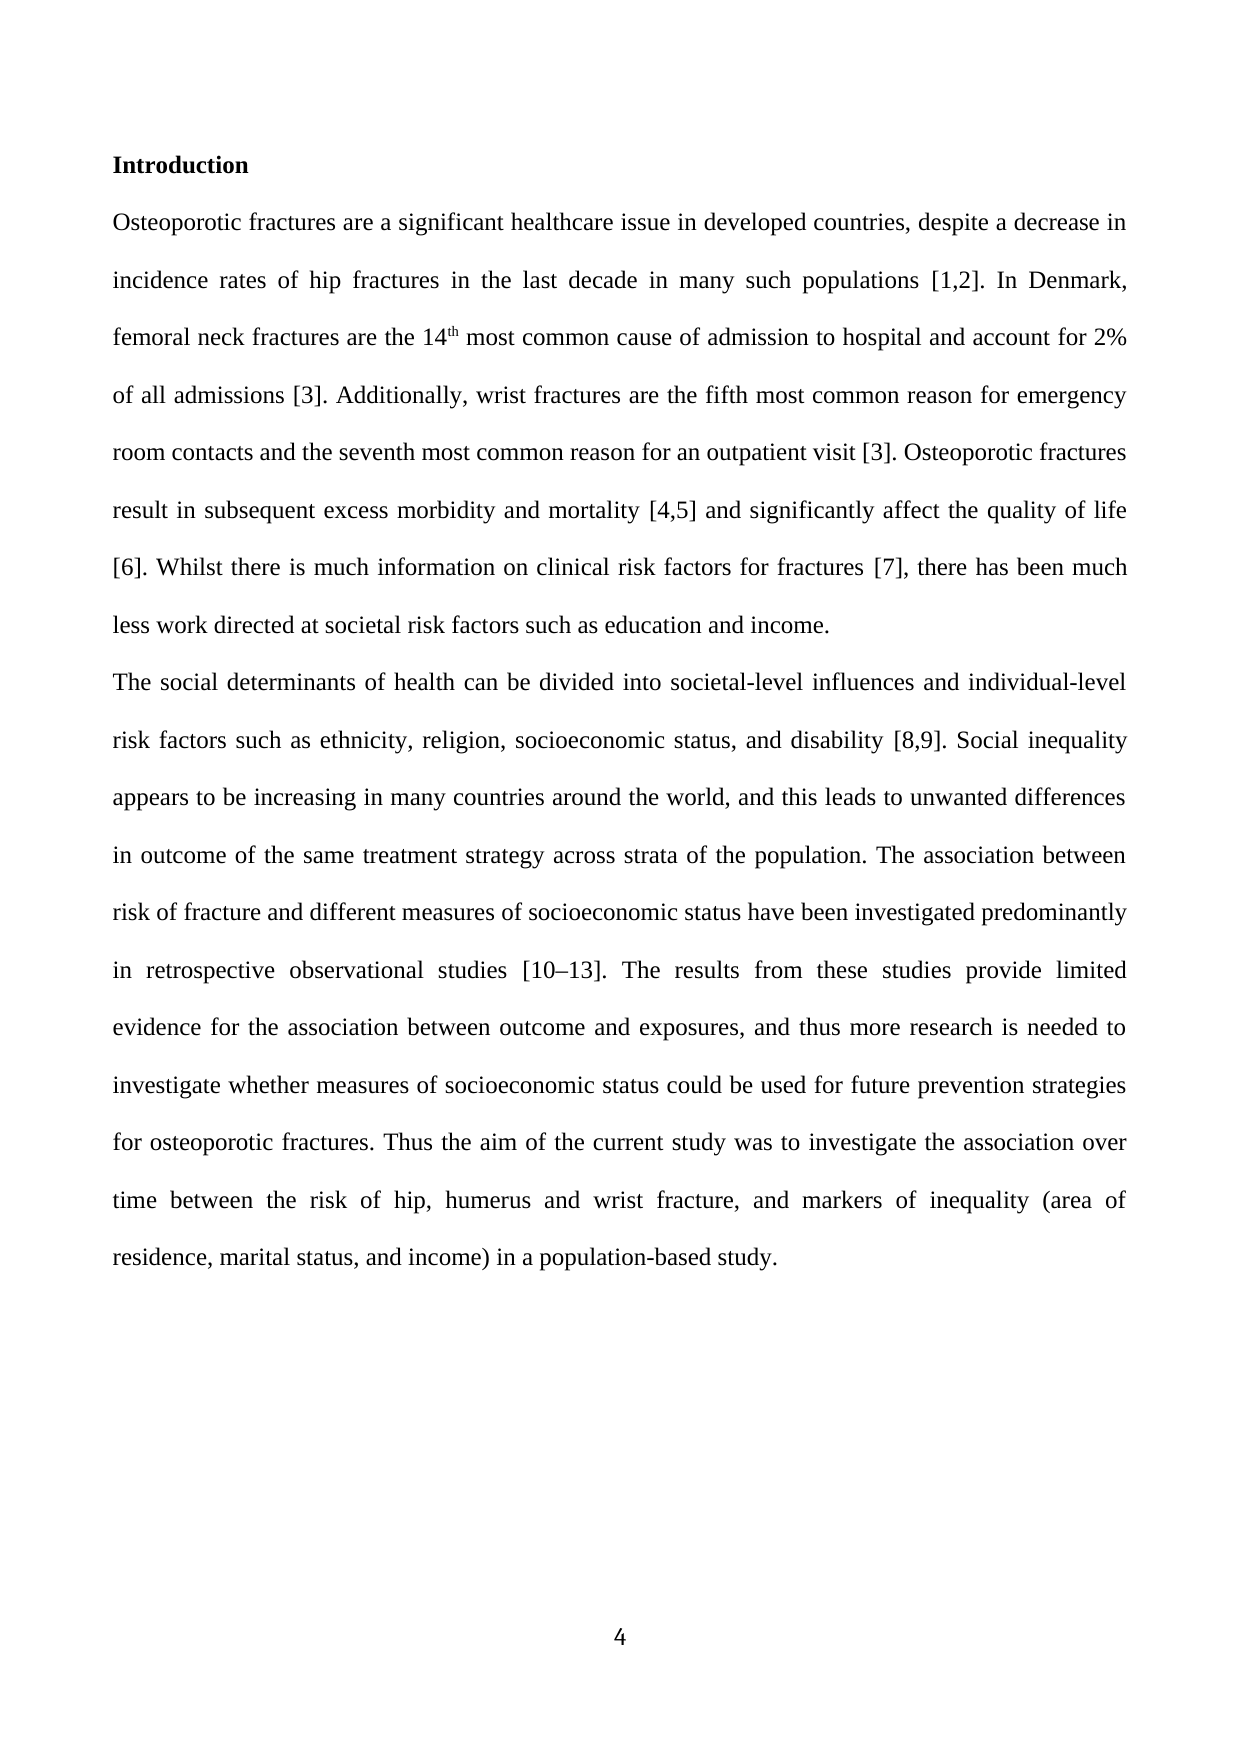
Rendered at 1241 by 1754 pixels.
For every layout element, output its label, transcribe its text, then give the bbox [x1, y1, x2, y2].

text Introduction [112, 150, 1128, 179]
text The social determinants of health can be divided into societal-level influences and individual-level risk factors such as ethnicity, religion, socioeconomic status, and disability [8,9]. Social inequality appears to be increasing in many countries around the world, and this leads to unwanted differences in outcome of the same treatment strategy across strata of the population. The association between risk of fracture and different measures of socioeconomic status have been investigated predominantly in retrospective observational studies [10–13]. The results from these studies provide limited evidence for the association between outcome and exposures, and thus more research is needed to investigate whether measures of socioeconomic status could be used for future prevention strategies for osteoporotic fractures. Thus the aim of the current study was to investigate the association over time between the risk of hip, humerus and wrist fracture, and markers of inequality (area of residence, marital status, and income) in a population-based study. [112, 667, 1128, 1271]
text Osteoporotic fractures are a significant healthcare issue in developed countries, despite a decrease in incidence rates of hip fractures in the last decade in many such populations [1,2]. In Denmark, femoral neck fractures are the 14th most common cause of admission to hospital and account for 2% of all admissions [3]. Additionally, wrist fractures are the fifth most common reason for emergency room contacts and the seventh most common reason for an outpatient visit [3]. Osteoporotic fractures result in subsequent excess morbidity and mortality [4,5] and significantly affect the quality of life [6]. Whilst there is much information on clinical risk factors for fractures [7], there has been much less work directed at societal risk factors such as education and income. [112, 207, 1128, 639]
